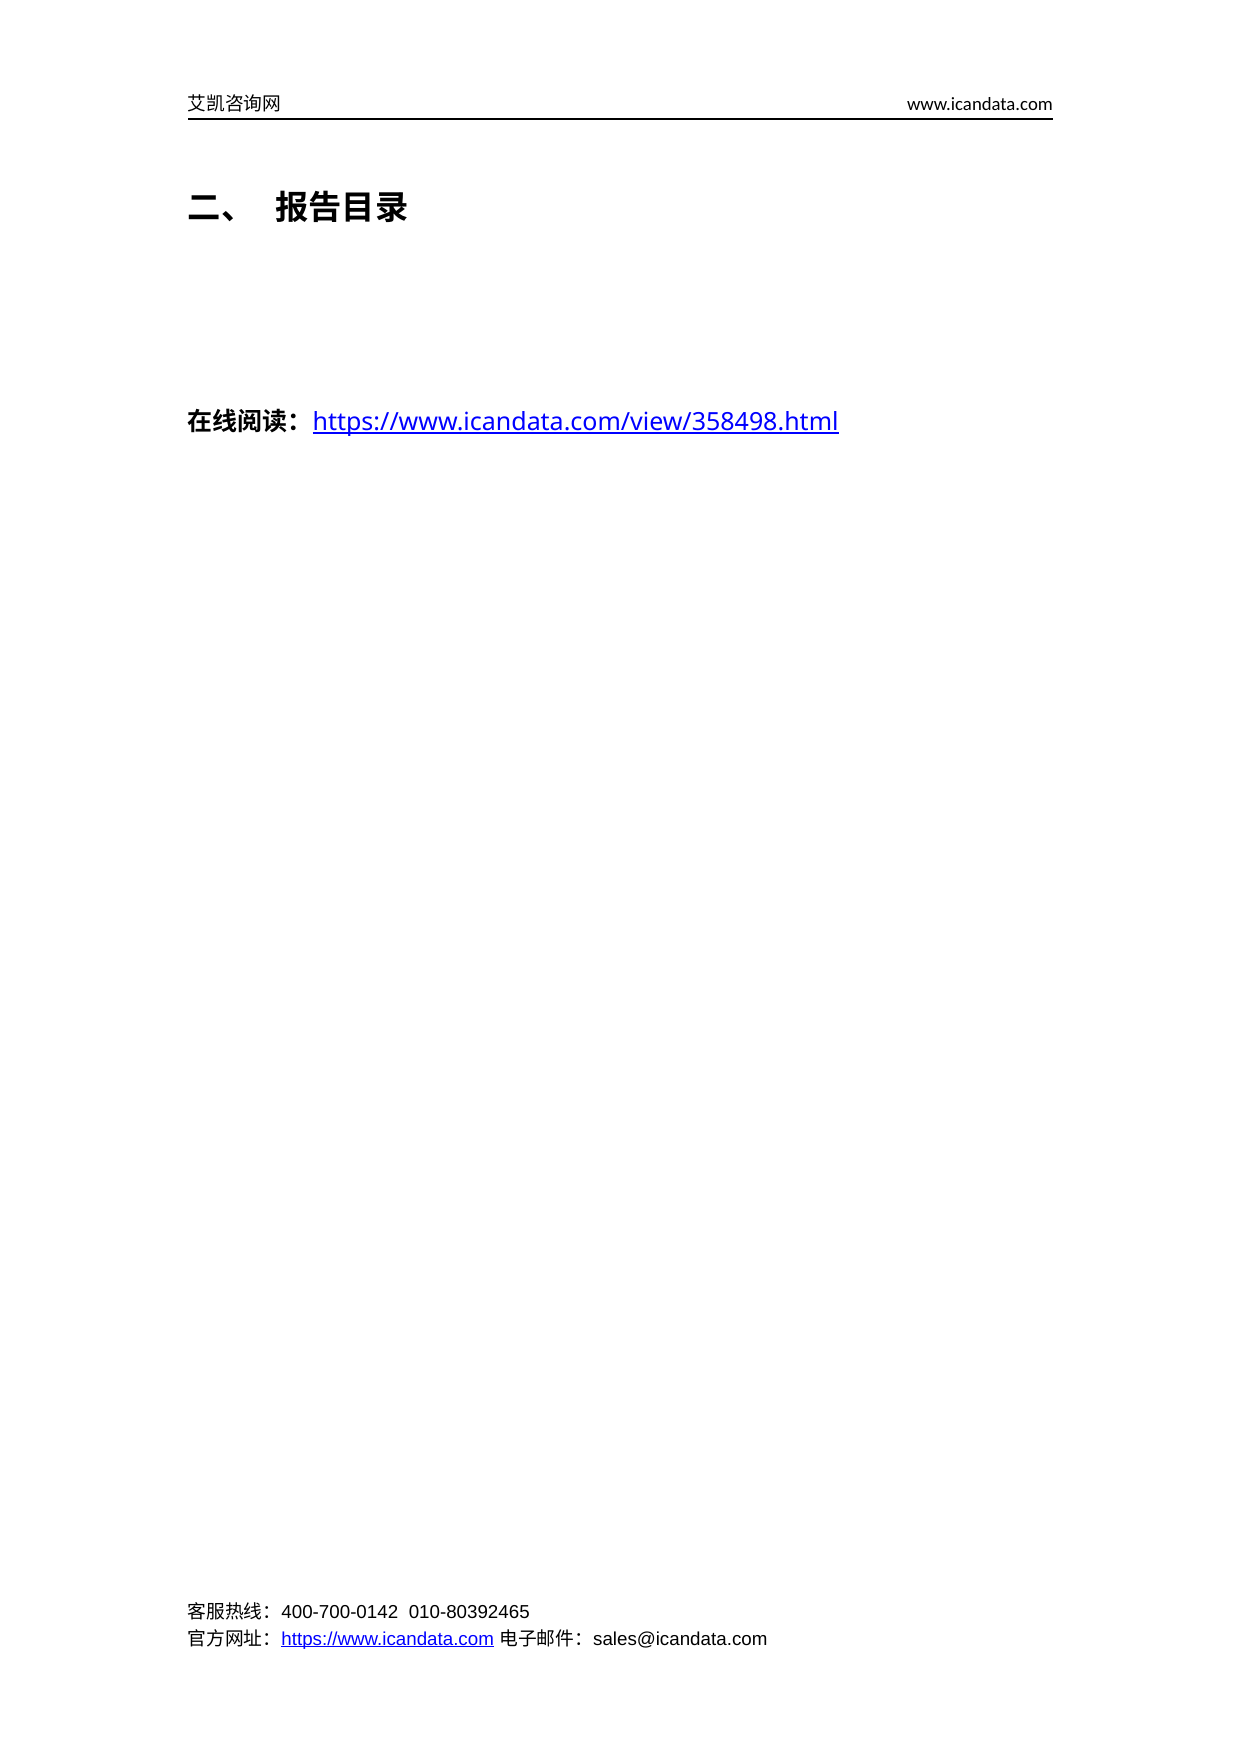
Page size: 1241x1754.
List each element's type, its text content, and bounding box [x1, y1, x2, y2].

subtitle 报告目录 [187, 172, 1053, 237]
text 在线阅读：https://www.icandata.com/view/358498.html [187, 387, 1053, 452]
